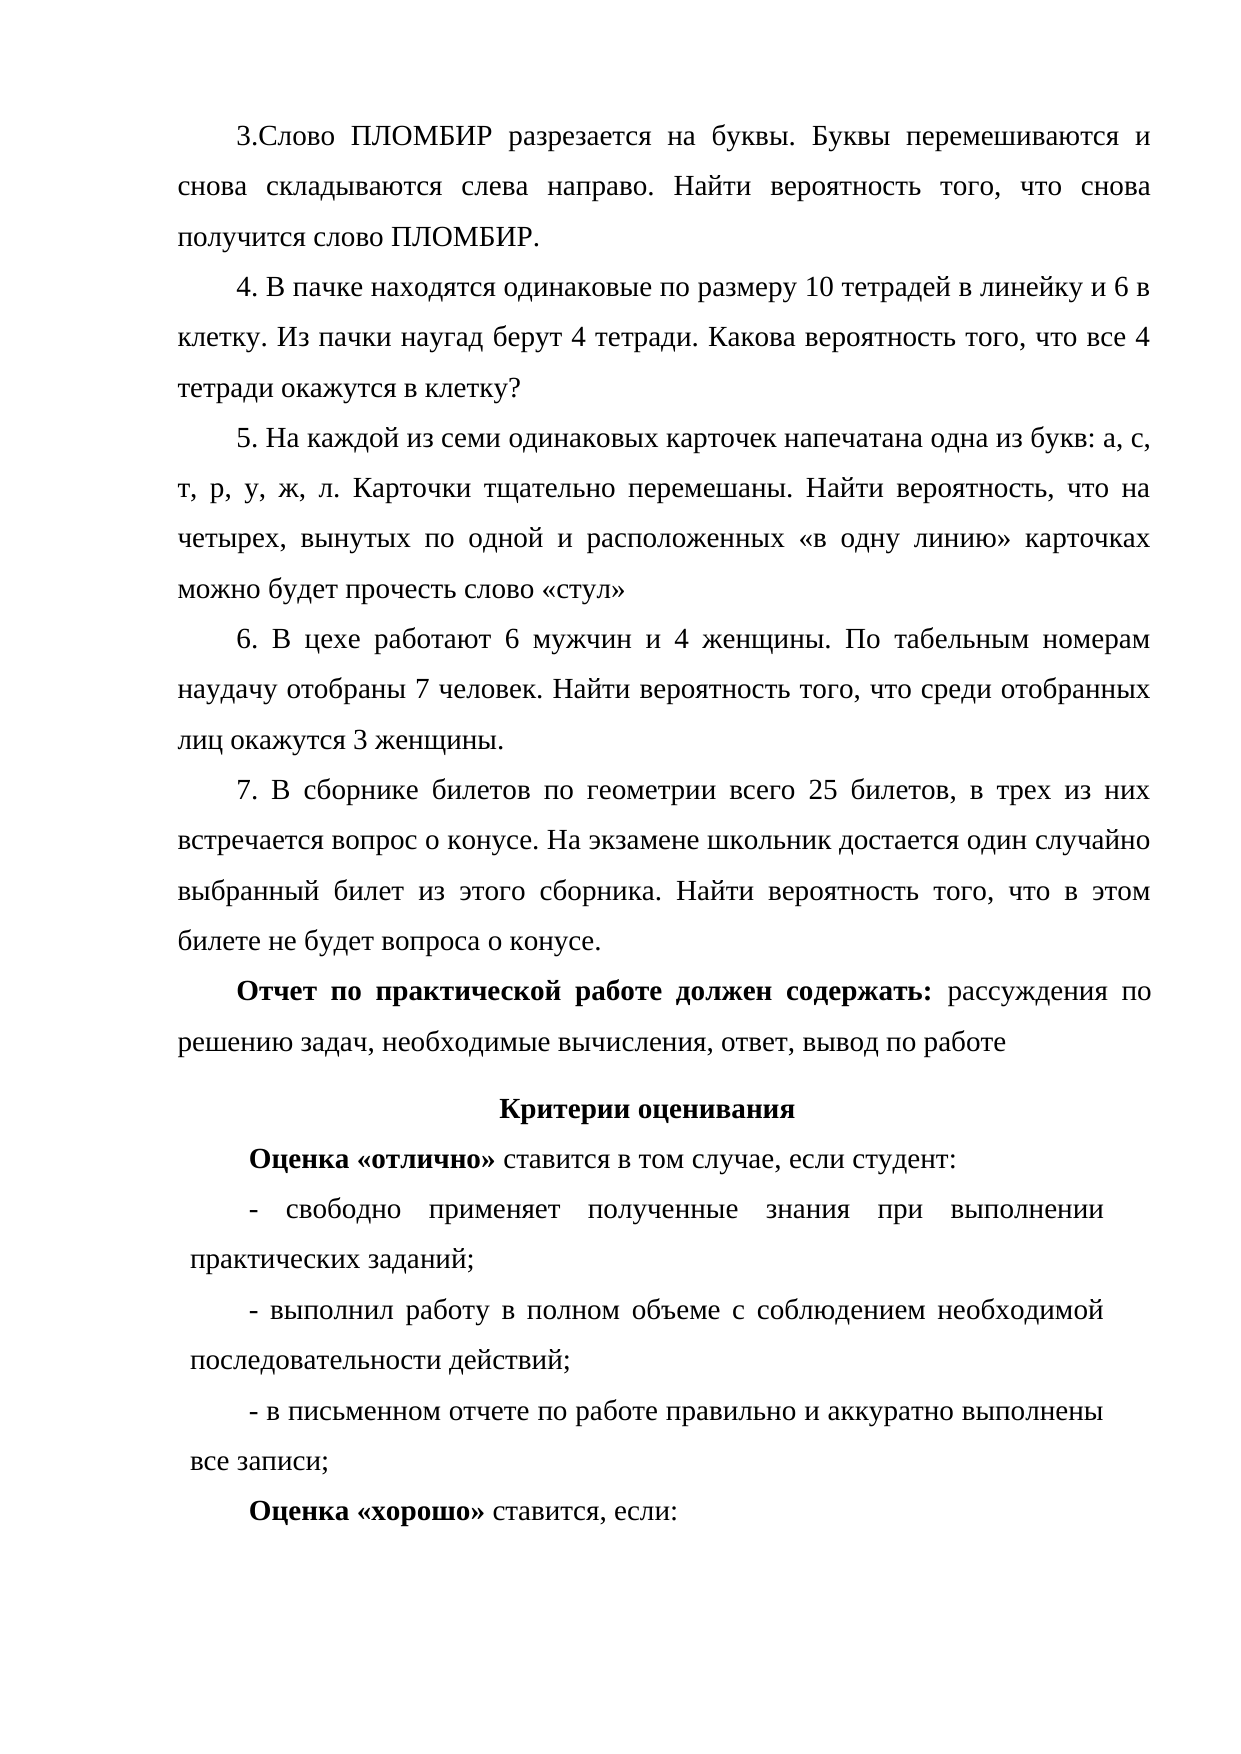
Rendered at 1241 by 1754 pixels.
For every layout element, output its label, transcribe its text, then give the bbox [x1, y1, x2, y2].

text Отчет по практической работе должен содержать: рассуждения по решению задач, необходимые вычисления, ответ, вывод по работе [177, 973, 1152, 1057]
text Оценка «отлично» ставится в том случае, если студент: [190, 1141, 1105, 1174]
text Оценка «хорошо» ставится, если: [190, 1493, 1105, 1527]
text - выполнил работу в полном объеме с соблюдением необходимой последовательности действий; [190, 1292, 1105, 1376]
text Критерии оценивания [190, 1091, 1105, 1124]
text - свободно применяет полученные знания при выполнении практических заданий; [190, 1191, 1105, 1275]
text - в письменном отчете по работе правильно и аккуратно выполнены все записи; [190, 1393, 1105, 1476]
text 5. На каждой из семи одинаковых карточек напечатана одна из букв: а, с, т, р, у, ж, л. Карточки тщательно перемешаны. Найти вероятность, что на четырех, вынутых по одной и расположенных «в одну линию» карточках можно будет прочесть слово «стул» [177, 420, 1152, 604]
text 6. В цехе работают 6 мужчин и 4 женщины. По табельным номерам наудачу отобраны 7 человек. Найти вероятность того, что среди отобранных лиц окажутся 3 женщины. [177, 621, 1152, 755]
text 7. В сборнике билетов по геометрии всего 25 билетов, в трех из них встречается вопрос о конусе. На экзамене школьник достается один случайно выбранный билет из этого сборника. Найти вероятность того, что в этом билете не будет вопроса о конусе. [177, 772, 1152, 957]
text 4. В пачке находятся одинаковые по размеру 10 тетрадей в линейку и 6 в клетку. Из пачки наугад берут 4 тетради. Какова вероятность того, что все 4 тетради окажутся в клетку? [177, 269, 1152, 403]
text 3.Слово ПЛОМБИР разрезается на буквы. Буквы перемешиваются и снова складываются слева направо. Найти вероятность того, что снова получится слово ПЛОМБИР. [177, 118, 1152, 252]
